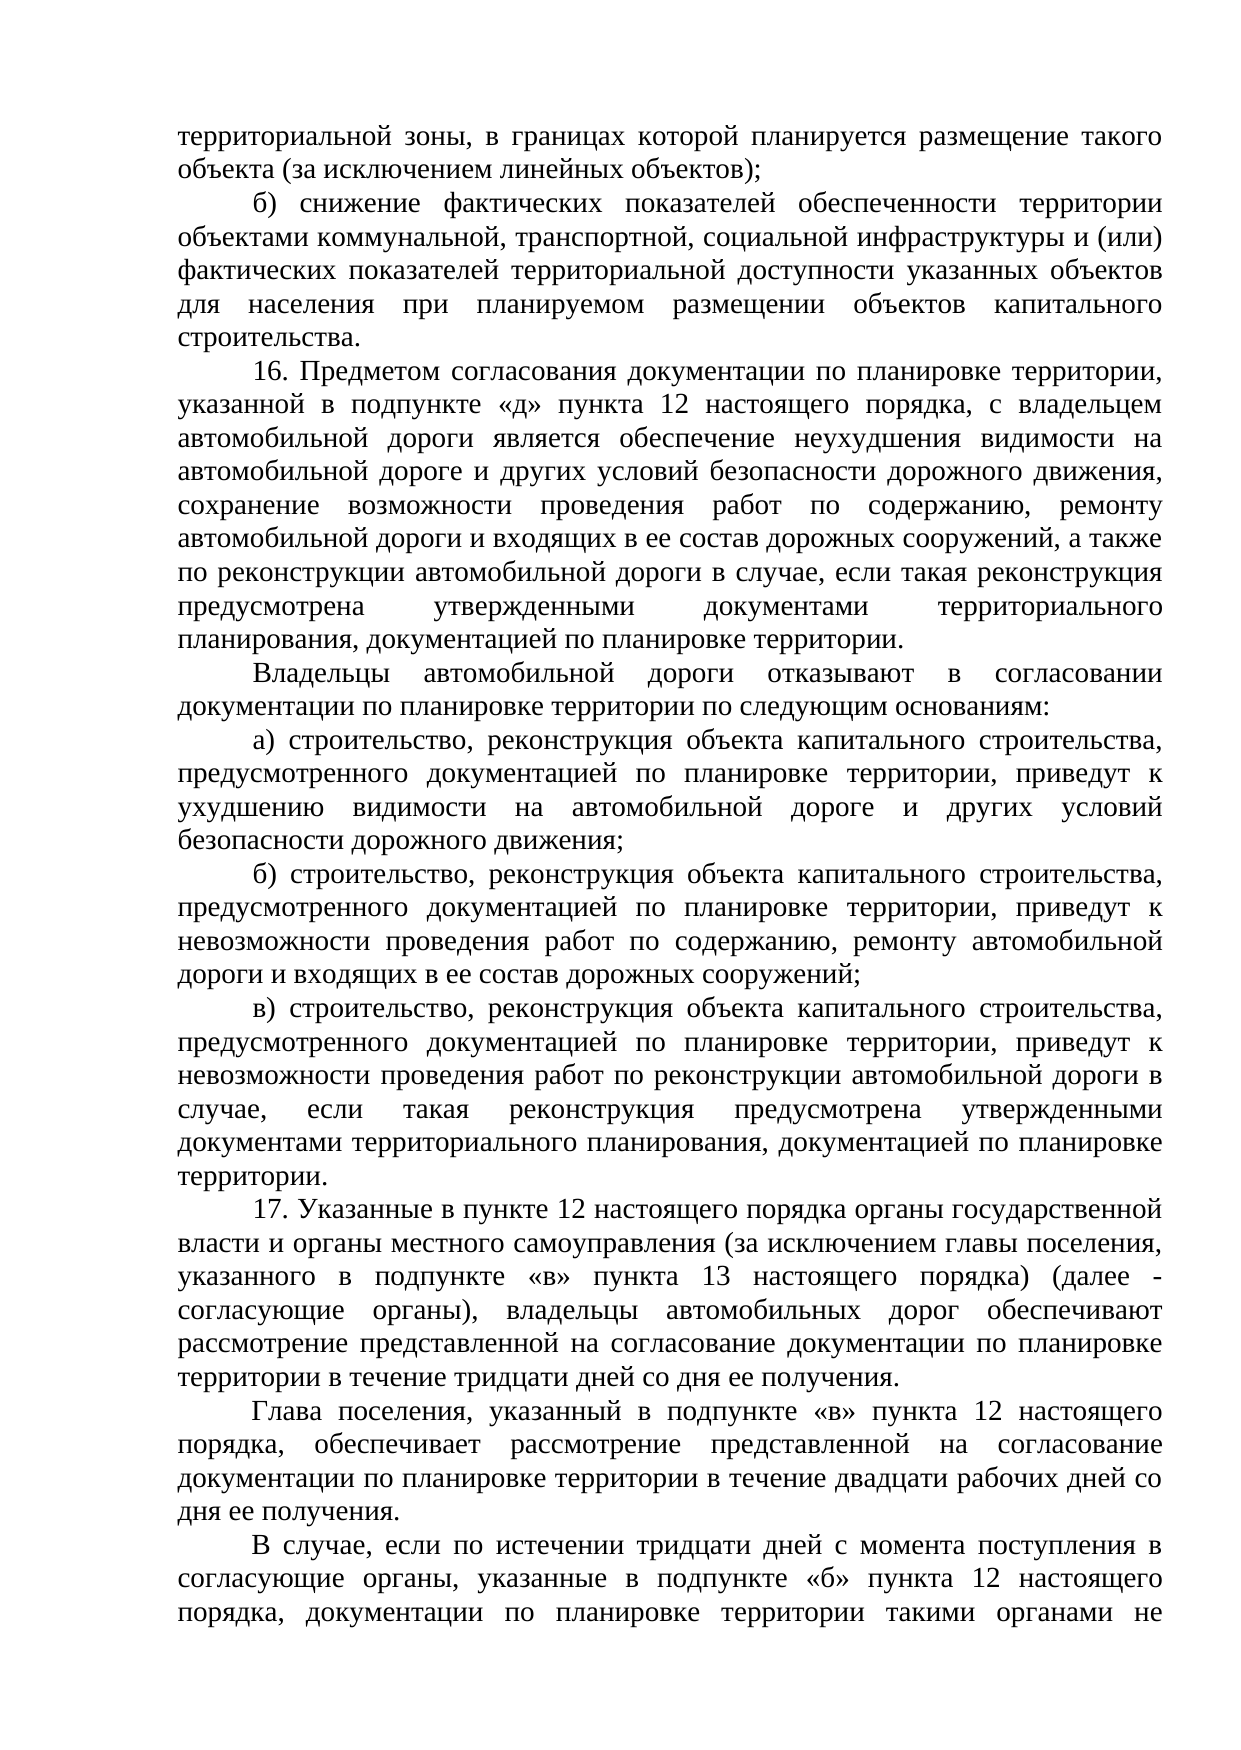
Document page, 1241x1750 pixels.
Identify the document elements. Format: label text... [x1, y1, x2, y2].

text Владельцы автомобильной дороги отказывают в согласовании документации по планировке территории по следующим основаниям: [177, 655, 1163, 722]
text а) строительство, реконструкция объекта капитального строительства, предусмотренного документацией по планировке территории, приведут к ухудшению видимости на автомобильной дороге и других условий безопасности дорожного движения; [177, 722, 1163, 856]
text б) снижение фактических показателей обеспеченности территории объектами коммунальной, транспортной, социальной инфраструктуры и (или) фактических показателей территориальной доступности указанных объектов для населения при планируемом размещении объектов капитального строительства. [177, 185, 1163, 353]
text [177, 1527, 1163, 1627]
text б) строительство, реконструкция объекта капитального строительства, предусмотренного документацией по планировке территории, приведут к невозможности проведения работ по содержанию, ремонту автомобильной дороги и входящих в ее состав дорожных сооружений; [177, 856, 1163, 990]
text в) строительство, реконструкция объекта капитального строительства, предусмотренного документацией по планировке территории, приведут к невозможности проведения работ по реконструкции автомобильной дороги в случае, если такая реконструкция предусмотрена утвержденными документами территориального планирования, документацией по планировке территории. [177, 990, 1163, 1191]
text 17. Указанные в пункте 12 настоящего порядка органы государственной власти и органы местного самоуправления (за исключением главы поселения, указанного в подпункте «в» пункта 13 настоящего порядка) (далее - согласующие органы), владельцы автомобильных дорог обеспечивают рассмотрение представленной на согласование документации по планировке территории в течение тридцати дней со дня ее получения. [177, 1191, 1163, 1393]
text 16. Предметом согласования документации по планировке территории, указанной в подпункте «д» пункта 12 настоящего порядка, с владельцем автомобильной дороги является обеспечение неухудшения видимости на автомобильной дороге и других условий безопасности дорожного движения, сохранение возможности проведения работ по содержанию, ремонту автомобильной дороги и входящих в ее состав дорожных сооружений, а также по реконструкции автомобильной дороги в случае, если такая реконструкция предусмотрена утвержденными документами территориального планирования, документацией по планировке территории. [177, 353, 1163, 655]
text Глава поселения, указанный в подпункте «в» пункта 12 настоящего порядка, обеспечивает рассмотрение представленной на согласование документации по планировке территории в течение двадцати рабочих дней со дня ее получения. [177, 1393, 1163, 1527]
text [177, 118, 1163, 185]
